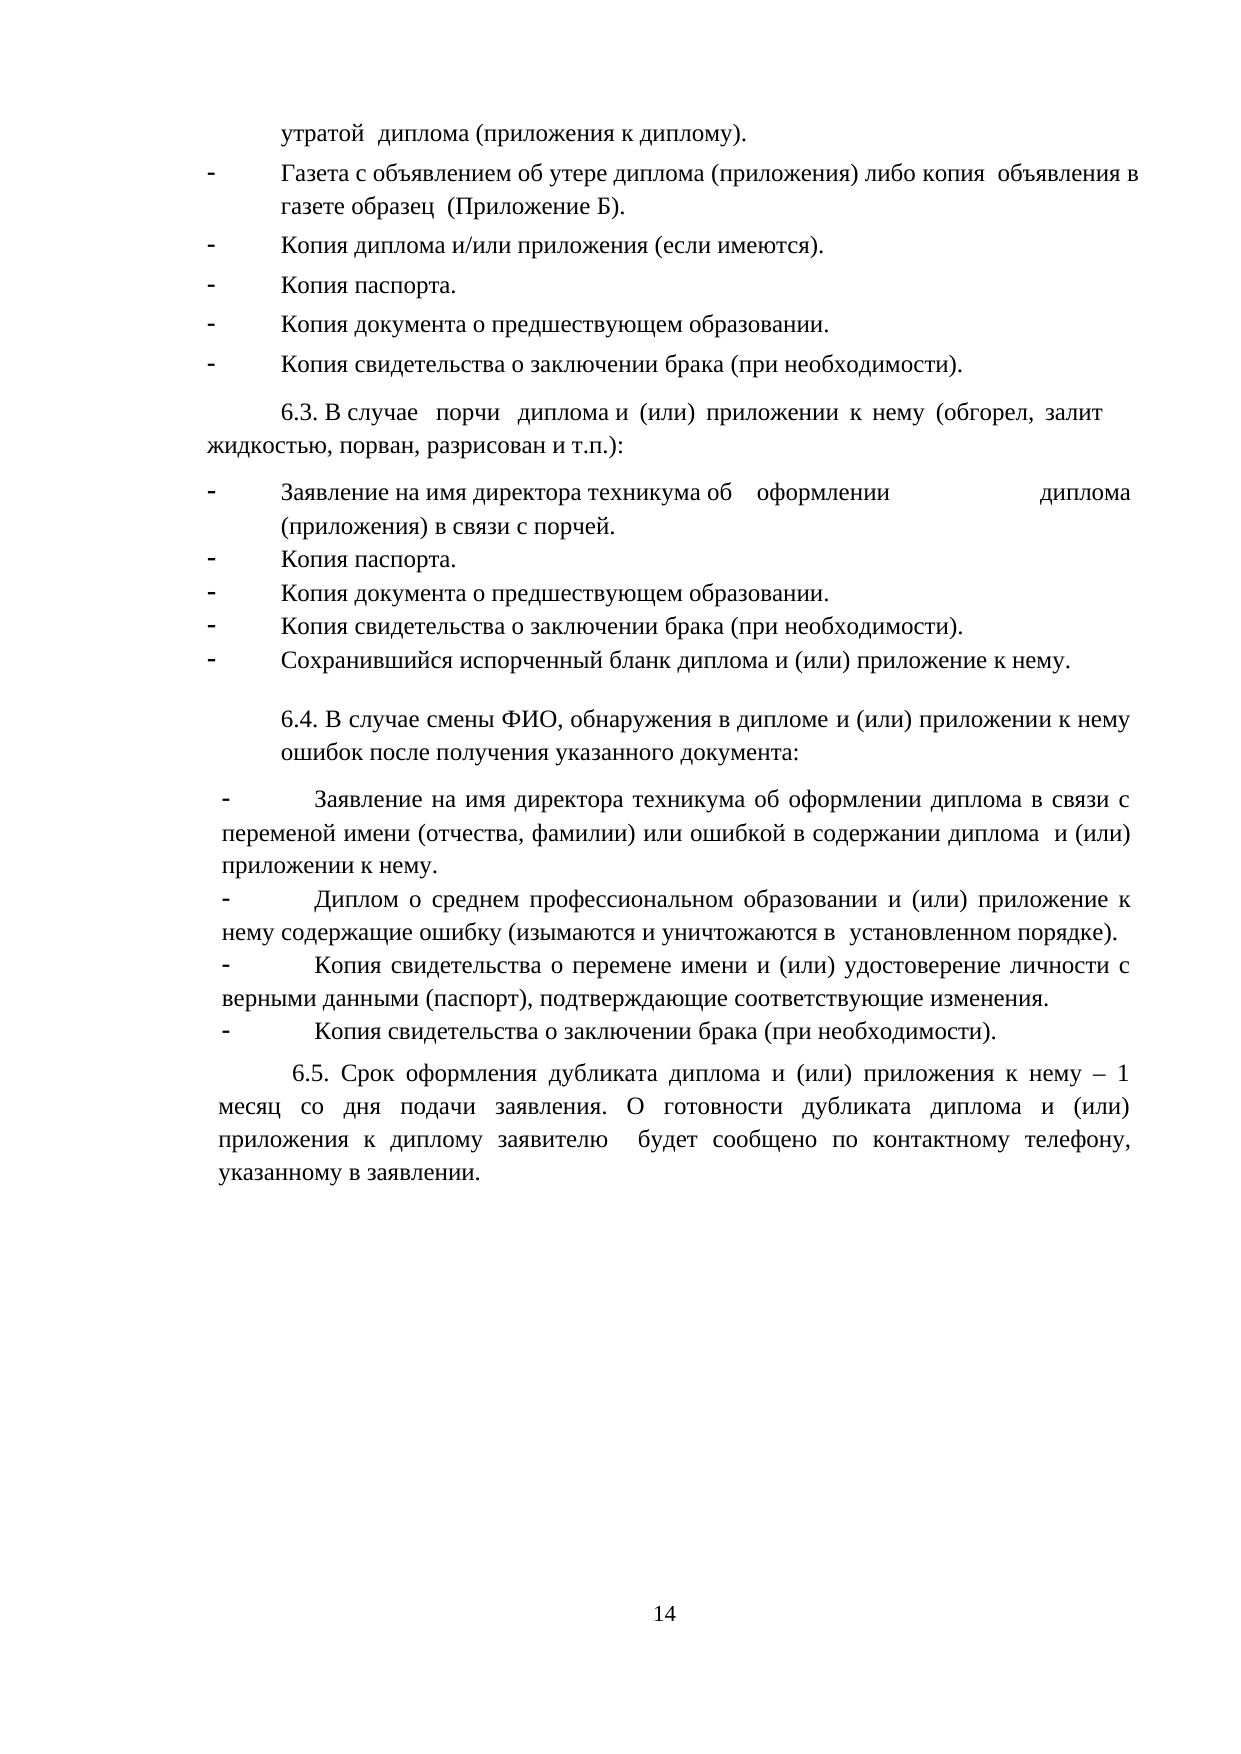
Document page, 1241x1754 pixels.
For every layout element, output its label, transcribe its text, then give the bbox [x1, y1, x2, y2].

list Газета с объявлением об утере диплома (приложения) либо копия объявления в газете образец (Приложение Б). [207, 158, 1148, 219]
list Копия документа о предшествующем образовании. [207, 309, 1148, 338]
list Заявление на имя директора техникума об оформлении диплома (приложения) в связи с порчей. [207, 477, 1131, 540]
list Копия свидетельства о перемене имени и (или) удостоверение личности с верными данными (паспорт), подтверждающие соответствующие изменения. [222, 950, 1131, 1011]
list Копия документа о предшествующем образовании. [207, 578, 1152, 607]
list Сохранившийся испорченный бланк диплома и (или) приложение к нему. [207, 645, 1152, 674]
list Диплом о среднем профессиональном образовании и (или) приложение к нему содержащие ошибку (изымаются и уничтожаются в установленном порядке). [222, 884, 1131, 945]
list Копия свидетельства о заключении брака (при необходимости). [207, 349, 1148, 378]
list Копия диплома и/или приложения (если имеются). [207, 230, 829, 259]
list Копия паспорта. [207, 270, 829, 299]
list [207, 118, 1131, 147]
text 6.5. Срок оформления дубликата диплома и (или) приложения к нему – 1 месяц со дня подачи заявления. О готовности дубликата диплома и (или) приложения к диплому заявителю будет сообщено по контактному телефону, указанному в заявлении. [218, 1058, 1131, 1186]
list Копия свидетельства о заключении брака (при необходимости). [207, 611, 1152, 641]
list Копия свидетельства о заключении брака (при необходимости). [222, 1016, 1152, 1044]
text 6.4. В случае смены ФИО, обнаружения в дипломе и (или) приложении к нему ошибок после получения указанного документа: [281, 704, 1131, 766]
list Заявление на имя директора техникума об оформлении диплома в связи с переменой имени (отчества, фамилии) или ошибкой в содержании диплома и (или) приложении к нему. [222, 784, 1131, 879]
text 6.3. В случае порчи диплома и (или) приложении к нему (обгорел, залит жидкостью, порван, разрисован и т.п.): [207, 397, 1131, 459]
list Копия паспорта. [207, 544, 1152, 573]
